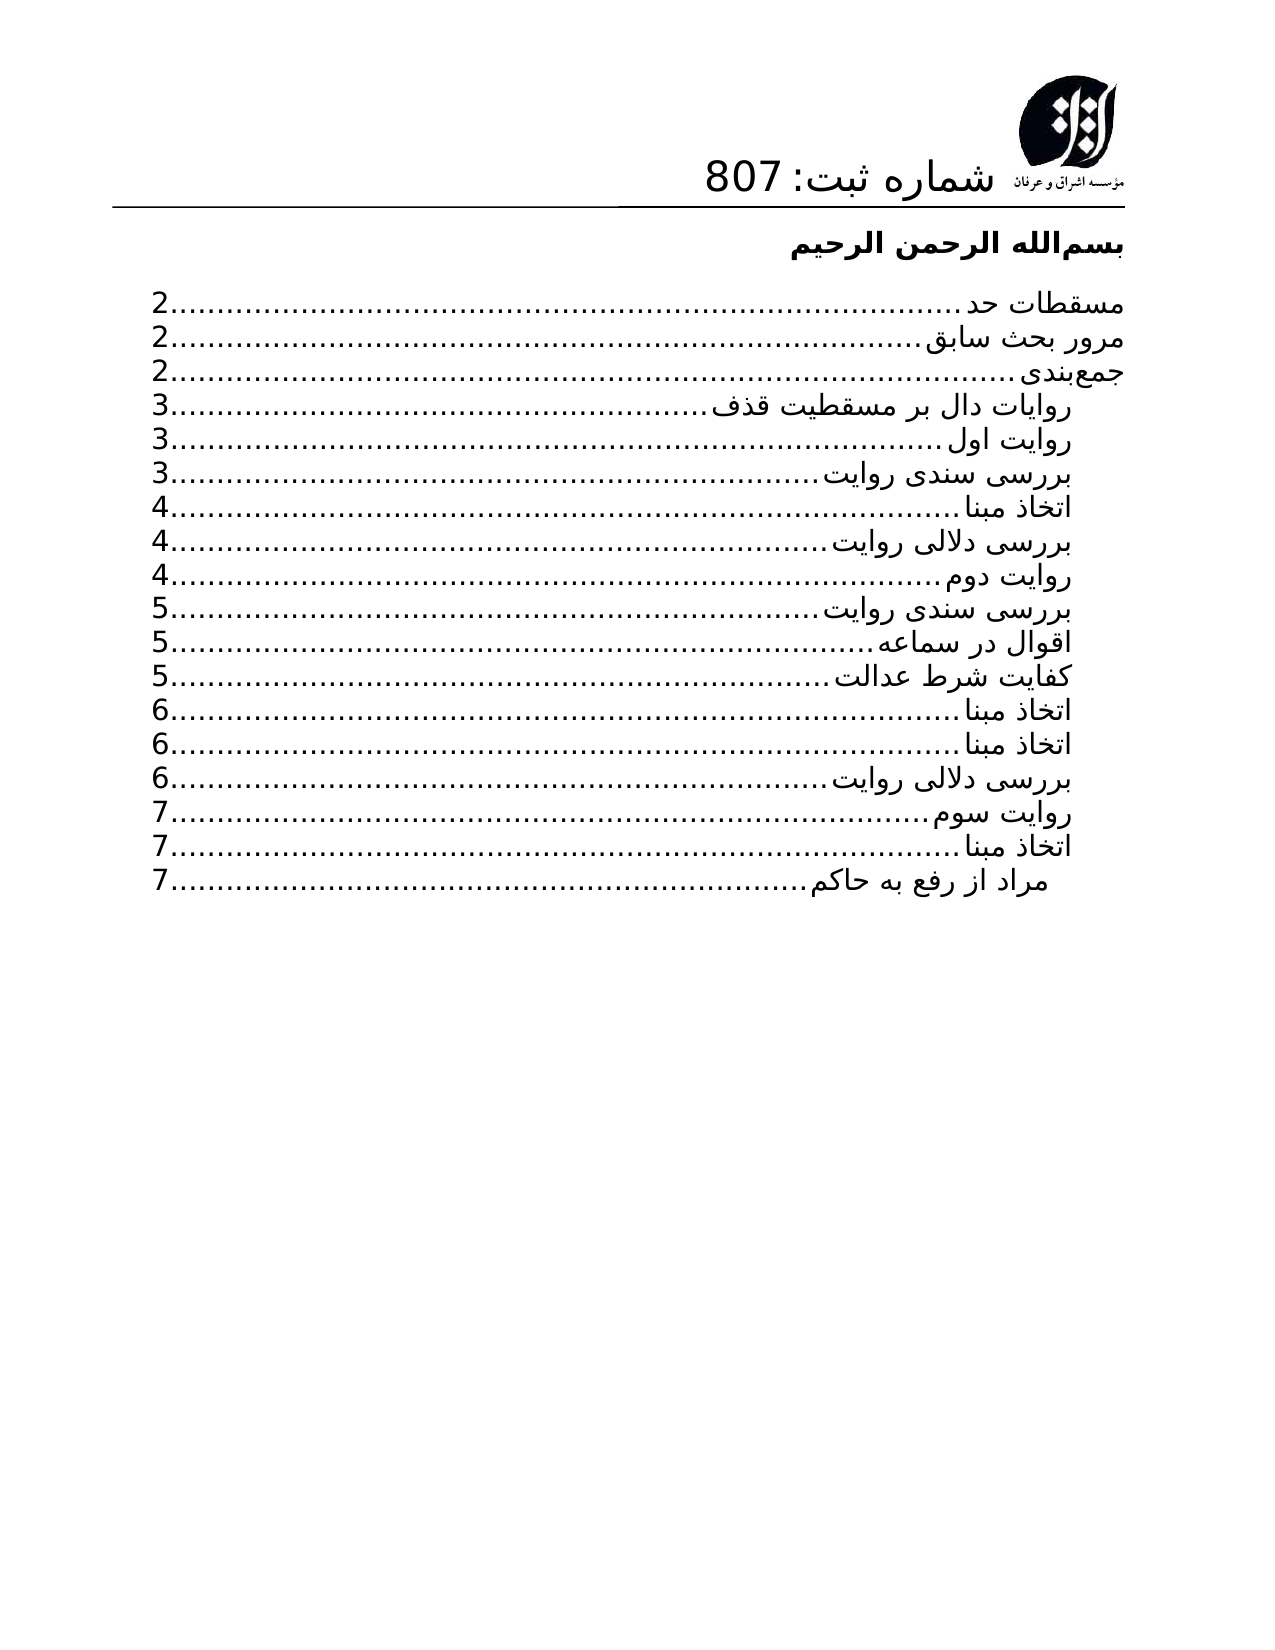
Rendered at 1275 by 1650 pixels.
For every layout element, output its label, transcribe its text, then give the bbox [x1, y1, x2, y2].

text روایت اول 3 [150, 422, 1102, 456]
picture [1010, 75, 1125, 192]
text بسم‌الله الرحمن الرحیم [150, 226, 1125, 260]
text اتخاذ مبنا 6 [150, 694, 1102, 728]
text کفایت شرط عدالت 5 [150, 660, 1102, 694]
text روایت دوم 4 [150, 558, 1102, 592]
text اقوال در سماعه 5 [150, 626, 1102, 660]
text بررسی دلالی روایت 4 [150, 524, 1102, 558]
text اتخاذ مبنا 7 [150, 829, 1102, 863]
text بررسی دلالی روایت 6 [150, 762, 1102, 796]
text مسقطات حد 2 [150, 286, 1125, 320]
text اتخاذ مبنا 6 [150, 728, 1102, 762]
text مراد از رفع به حاکم 7 [150, 863, 1079, 897]
text مرور بحث سابق 2 [150, 320, 1125, 354]
text جمع‌بندی 2 [150, 354, 1125, 388]
text روایت سوم 7 [150, 796, 1102, 829]
text بررسی سندی روایت 3 [150, 456, 1102, 490]
text بررسی سندی روایت 5 [150, 592, 1102, 626]
text اتخاذ مبنا 4 [150, 490, 1102, 524]
text روایات دال بر مسقطیت قذف 3 [150, 388, 1102, 422]
